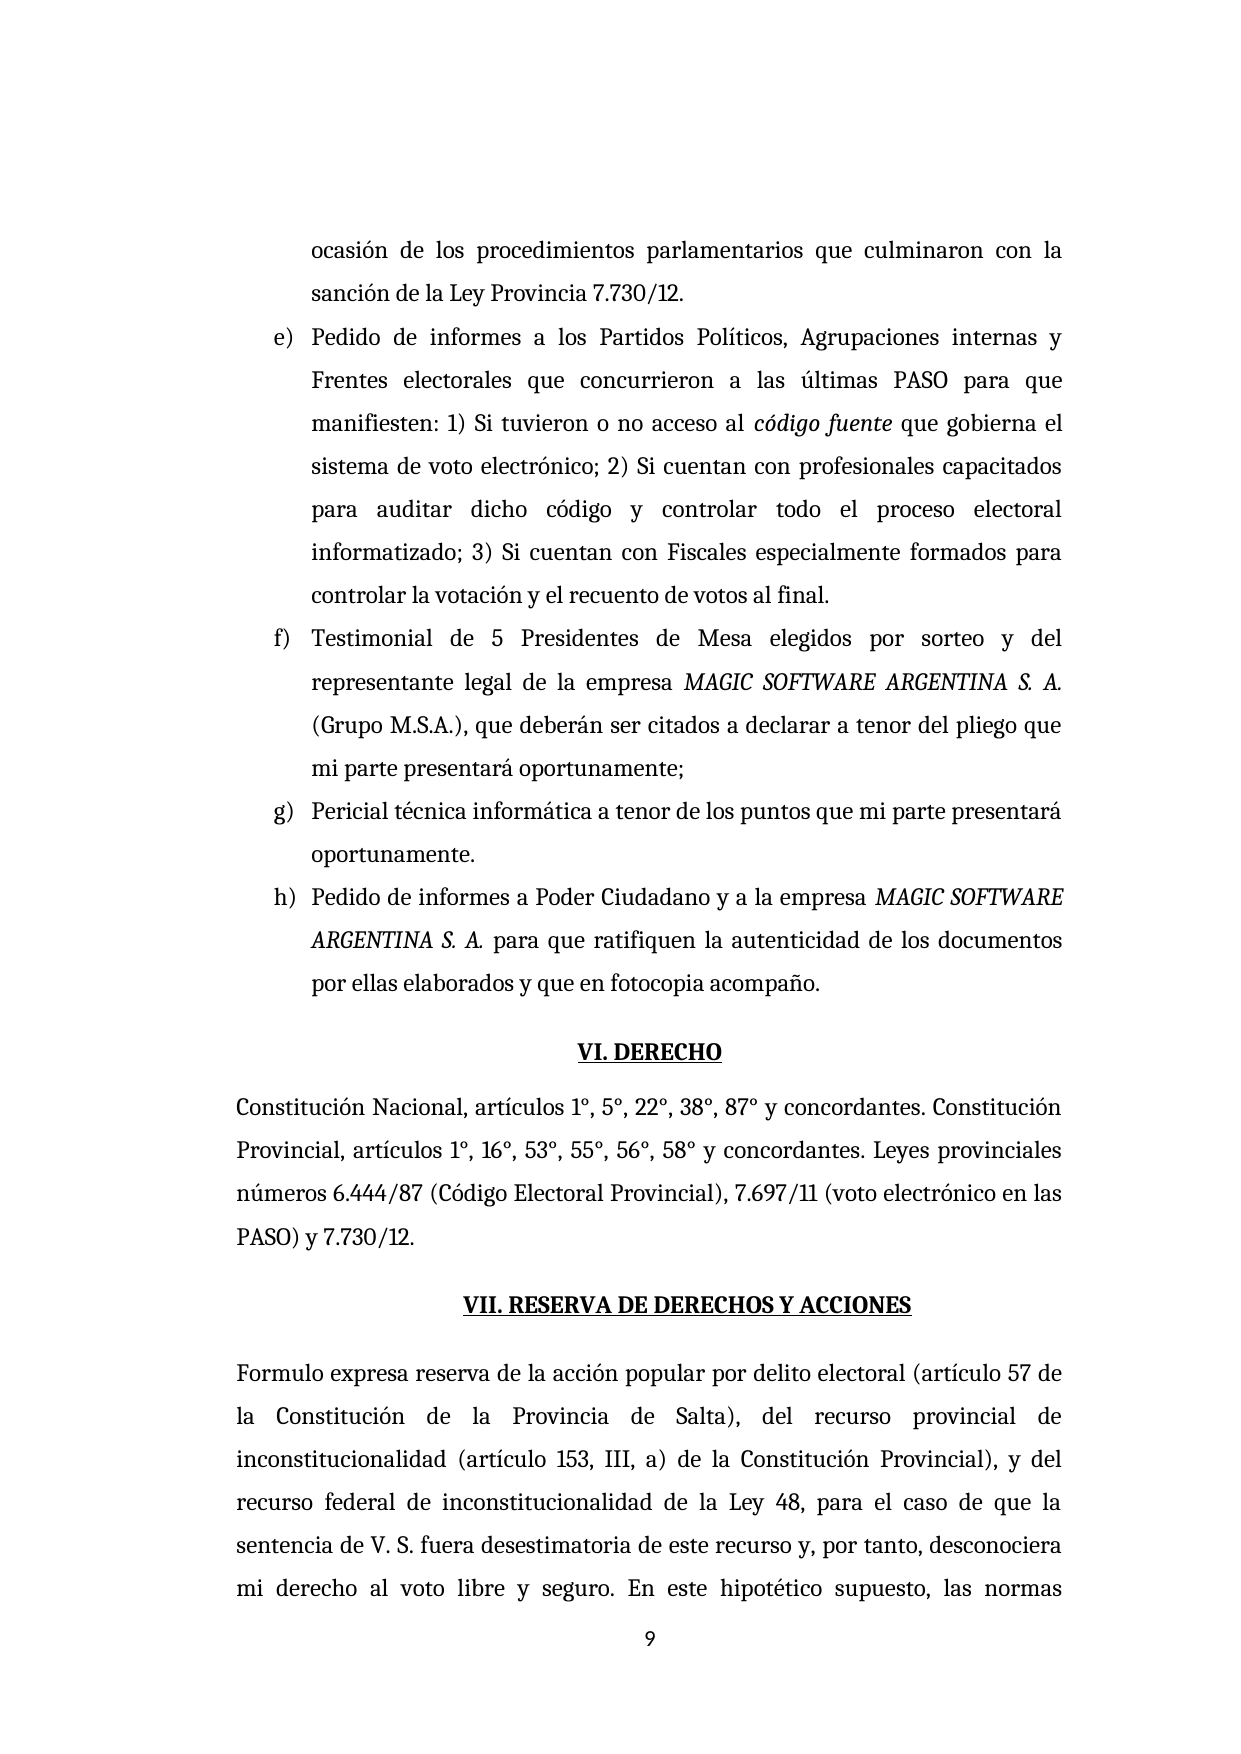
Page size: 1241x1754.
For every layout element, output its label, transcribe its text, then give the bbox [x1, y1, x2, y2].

list Pericial técnica informática a tenor de los puntos que mi parte presentará oportunamente. [274, 797, 1063, 869]
text VI. DERECHO [236, 1037, 1063, 1066]
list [274, 236, 1063, 308]
list Pedido de informes a los Partidos Políticos, Agrupaciones internas y Frentes electorales que concurrieron a las últimas PASO para que manifiesten: 1) Si tuvieron o no acceso al código fuente que gobierna el sistema de voto electrónico; 2) Si cuentan con profesionales capacitados para auditar dicho código y controlar todo el proceso electoral informatizado; 3) Si cuentan con Fiscales especialmente formados para controlar la votación y el recuento de votos al final. [274, 322, 1063, 610]
list Pedido de informes a Poder Ciudadano y a la empresa MAGIC SOFTWARE ARGENTINA S. A. para que ratifiquen la autenticidad de los documentos por ellas elaborados y que en fotocopia acompaño. [274, 883, 1063, 998]
text Constitución Nacional, artículos 1°, 5°, 22°, 38°, 87° y concordantes. Constitución Provincial, artículos 1°, 16°, 53°, 55°, 56°, 58° y concordantes. Leyes provinciales números 6.444/87 (Código Electoral Provincial), 7.697/11 (voto electrónico en las PASO) y 7.730/12. [236, 1093, 1063, 1251]
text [236, 1359, 1063, 1603]
list Testimonial de 5 Presidentes de Mesa elegidos por sorteo y del representante legal de la empresa MAGIC SOFTWARE ARGENTINA S. A. (Grupo M.S.A.), que deberán ser citados a declarar a tenor del pliego que mi parte presentará oportunamente; [274, 624, 1063, 782]
text VII. RESERVA DE DERECHOS Y ACCIONES [311, 1291, 1063, 1319]
